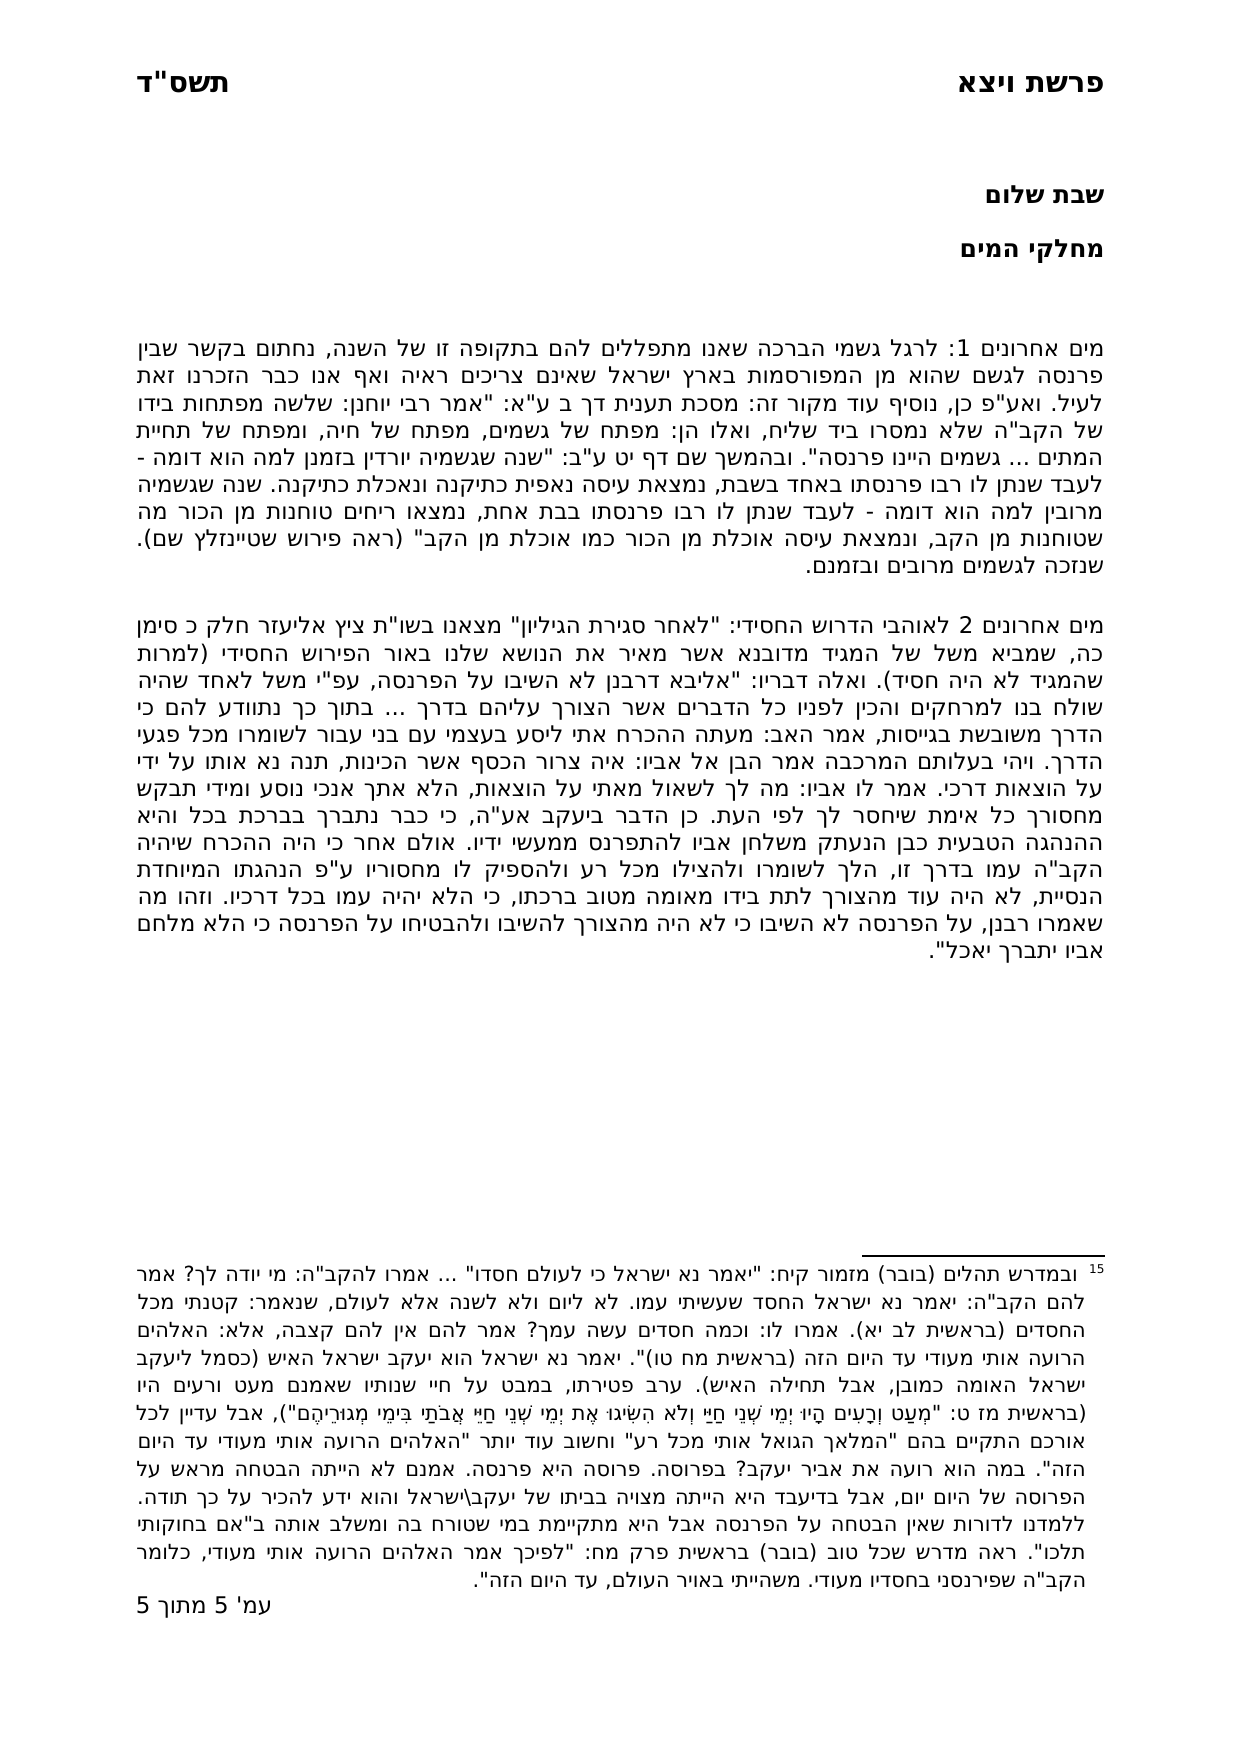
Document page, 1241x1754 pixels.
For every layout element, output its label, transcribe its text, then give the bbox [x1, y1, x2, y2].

text מחלקי המים [136, 230, 1104, 263]
text מים אחרונים 1: לרגל גשמי הברכה שאנו מתפללים להם בתקופה זו של השנה, נחתום בקשר שבין פרנסה לגשם שהוא מן המפורסמות בארץ ישראל שאינם צריכים ראיה ואף אנו כבר הזכרנו זאת לעיל. ואע"פ כן, נוסיף עוד מקור זה: מסכת תענית דך ב ע"א: "אמר רבי יוחנן: שלשה מפתחות בידו של הקב"ה שלא נמסרו ביד שליח, ואלו הן: מפתח של גשמים, מפתח של חיה, ומפתח של תחיית המתים ... גשמים היינו פרנסה". ובהמשך שם דף יט ע"ב: "שנה שגשמיה יורדין בזמנן למה הוא דומה - לעבד שנתן לו רבו פרנסתו באחד בשבת, נמצאת עיסה נאפית כתיקנה ונאכלת כתיקנה. שנה שגשמיה מרובין למה הוא דומה - לעבד שנתן לו רבו פרנסתו בבת אחת, נמצאו ריחים טוחנות מן הכור מה שטוחנות מן הקב, ונמצאת עיסה אוכלת מן הכור כמו אוכלת מן הקב" (ראה פירוש שטיינזלץ שם). שנזכה לגשמים מרובים ובזמנם. [136, 335, 1104, 579]
text מים אחרונים 2 לאוהבי הדרוש החסידי: "לאחר סגירת הגיליון" מצאנו בשו"ת ציץ אליעזר חלק כ סימן כה, שמביא משל של המגיד מדובנא את הנושא שלנו באור הפירוש החסידי (למרות שהמגיד לא היה חסיד). ואלה דבריו: "אליבא דרבנן לא השיבו על הפרנסה, עפ"י משל לאחד שהיה שולח בנו למרחקים והכין לפניו כל הדברים אשר הצורך עליהם בדרך ... בתוך כך נתוודע להם כי הדרך משובשת בגייסות, אמר האב: מעתה ההכרח אתי ליסע בעצמי עם בני עבור לשומרו מכל פגעי הדרך. ויהי בעלותם המרכבה אמר הבן אל אביו: איה צרור הכסף אשר הכינות, תנה נא אותו על ידי על הוצאות דרכי. אמר לו אביו: מה לך לשאול מאתי על הוצאות, הלא אתך אנכי נוסע ומידי תבקש מחסורך כל אימת שיחסר לך לפי העת. כן הדבר ביעקב אע"ה, כי כבר נתברך בברכת בכל והיא ההנהגה הטבעית כבן הנעתק משלחן אביו להתפרנס ממעשי ידיו. אולם אחר כי היה ההכרח שיהיה הקב"ה עמו בדרך זו, הלך לשומרו ולהצילו מכל רע ולהספיק לו מחסוריו ע"פ הנהגתו המיוחדת הנסיית, לא היה עוד מהצורך לתת בידו מאומה מטוב ברכתו, כי הלא יהיה עמו בכל דרכיו. וזהו מה שאמרו רבנן, על הפרנסה לא השיבו כי לא היה מהצורך להשיבו ולהבטיחו על הפרנסה כי הלא מלחם אביו יתברך יאכל". [136, 612, 1104, 964]
text שבת שלום [136, 176, 1104, 209]
